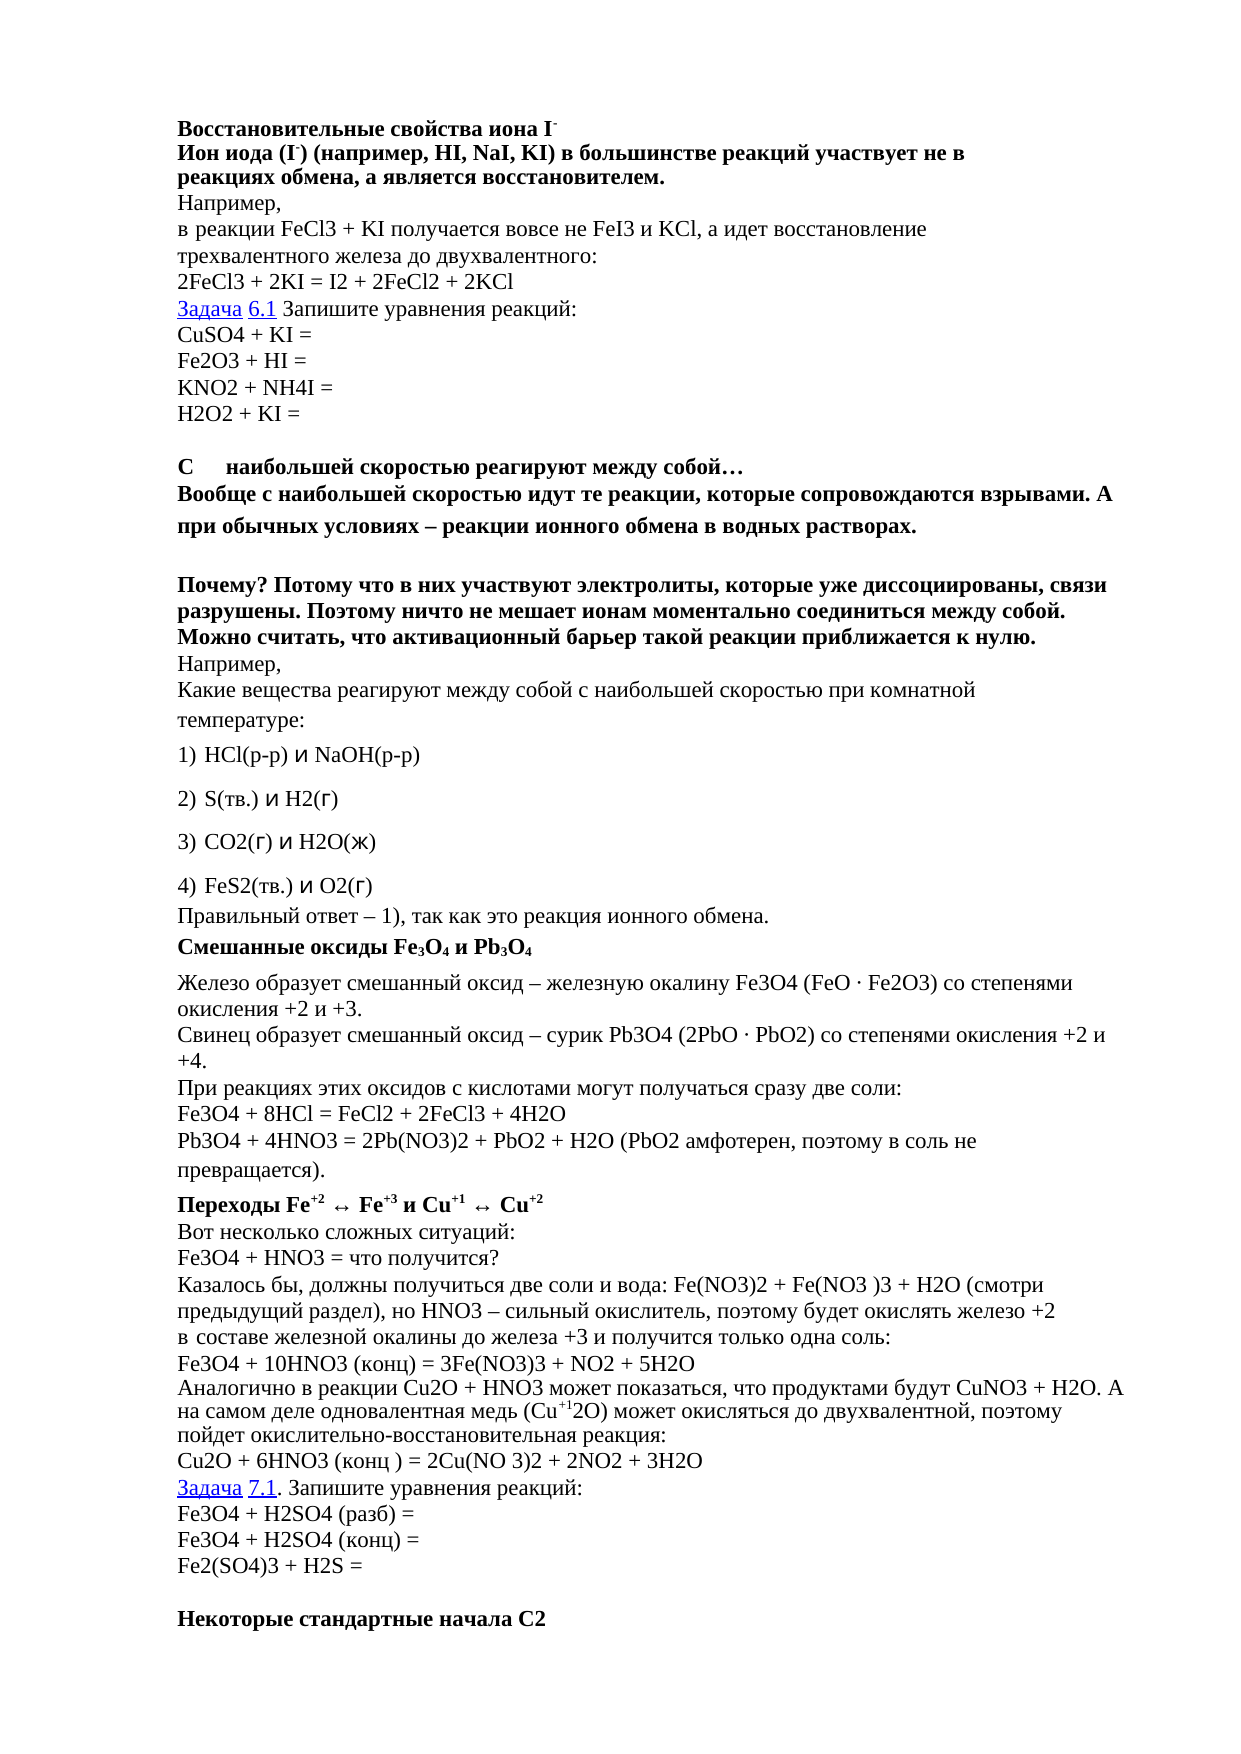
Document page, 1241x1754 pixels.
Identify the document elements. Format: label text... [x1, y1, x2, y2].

text Fe3O4 + 10HNO3 (конц) = 3Fe(NO3)3 + NO2 + 5H2O [177, 1350, 1146, 1376]
text Ион иода (I-) (например, HI, NaI, KI) в большинстве реакций участвует не в реакциях обмена, а является восстановителем. [177, 142, 1054, 189]
text Например, [177, 189, 1146, 216]
list реакции FeCl3 + KI получается вовсе не FeI3 и KCl, а идет восстановление трехвалентного железа до двухвалентного: [177, 216, 1000, 268]
text KNO2 + NH4I = [177, 374, 1146, 400]
text Железо образует смешанный оксид – железную окалину Fe3O4 (FeO ∙ Fe2O3) со степенями окисления +2 и +3. [177, 968, 1146, 1021]
text Fe2(SO4)3 + H2S = [177, 1553, 1146, 1579]
text Fe3O4 + HNO3 = что получится? [177, 1244, 1146, 1271]
text Смешанные оксиды Fe3O4 и Pb3O4 [177, 933, 1146, 959]
text Некоторые стандартные начала С2 [177, 1606, 1146, 1632]
text СuSO4 + KI = [177, 321, 1146, 347]
list HCl(p-p) и NaOH(p-p) [177, 736, 1146, 769]
list CO2(г) и H2O(ж) [177, 823, 1146, 857]
text Свинец образует смешанный оксид – сурик Pb3O4 (2PbO ∙ PbO2) со степенями окисления +2 и +4. [177, 1021, 1131, 1074]
text Cu2O + 6HNO3 (конц ) = 2Сu(NO 3)2 + 2NO2 + 3H2O Задача 7.1. Запишите уравнения реакций: [177, 1447, 727, 1500]
text Fe3O4 + H2SO4 (разб) = [177, 1500, 1146, 1526]
text Задача 6.1 Запишите уравнения реакций: [177, 294, 1146, 321]
text Почему? Потому что в них участвуют электролиты, которые уже диссоциированы, связи разрушены. Поэтому ничто не мешает ионам моментально соединиться между собой. Можно считать, что активационный барьер такой реакции приближается к нулю. [177, 571, 1137, 649]
text Правильный ответ – 1), так как это реакция ионного обмена. [177, 903, 1146, 929]
text Fe2O3 + HI = [177, 347, 1146, 374]
list S(тв.) и H2(г) [177, 779, 1146, 813]
text При реакциях этих оксидов с кислотами могут получаться сразу две соли: [177, 1074, 1146, 1100]
text Какие вещества реагируют между собой с наибольшей скоростью при комнатной температуре: [177, 676, 1048, 732]
list наибольшей скоростью реагируют между собой… [177, 453, 1023, 479]
text Fe3O4 + H2SO4 (конц) = [177, 1526, 1146, 1553]
text Переходы Fe+2 ↔ Fe+3 и Cu+1 ↔ Cu+2 [177, 1192, 1146, 1218]
text Вот несколько сложных ситуаций: [177, 1218, 1146, 1244]
text Казалось бы, должны получиться две соли и вода: Fe(NO3)2 + Fe(NO3 )3 + H2O (смотри предыдущий раздел), но HNO3 – сильный окислитель, поэтому будет окислять железо +2 [177, 1271, 1133, 1323]
text Восстановительные свойства иона I- [177, 115, 1146, 142]
list FeS2(тв.) и O2(г) [177, 867, 1146, 900]
text Вообще с наибольшей скоростью идут те реакции, которые сопровождаются взрывами. А при обычных условиях – реакции ионного обмена в водных растворах. [177, 480, 1144, 539]
text Аналогично в реакции Cu2O + HNO3 может показаться, что продуктами будут CuNO3 + H2O. А на самом деле одновалентная медь (Cu+12O) может окисляться до двухвалентной, поэтому пойдет окислительно-восстановительная реакция: [177, 1376, 1131, 1447]
text Fe3O4 + 8HCl = FeCl2 + 2FeCl3 + 4H2O [177, 1100, 1146, 1127]
list составе железной окалины до железа +3 и получится только одна соль: [177, 1323, 1146, 1350]
text Например, [177, 650, 1146, 676]
text 2FeCl3 + 2KI = I2 + 2FeCl2 + 2KCl [177, 268, 1146, 294]
text H2O2 + KI = [177, 400, 1146, 426]
text Pb3O4 + 4HNO3 = 2Pb(NO3)2 + PbO2 + H2O (PbO2 амфотерен, поэтому в соль не превращается). [177, 1127, 1035, 1183]
